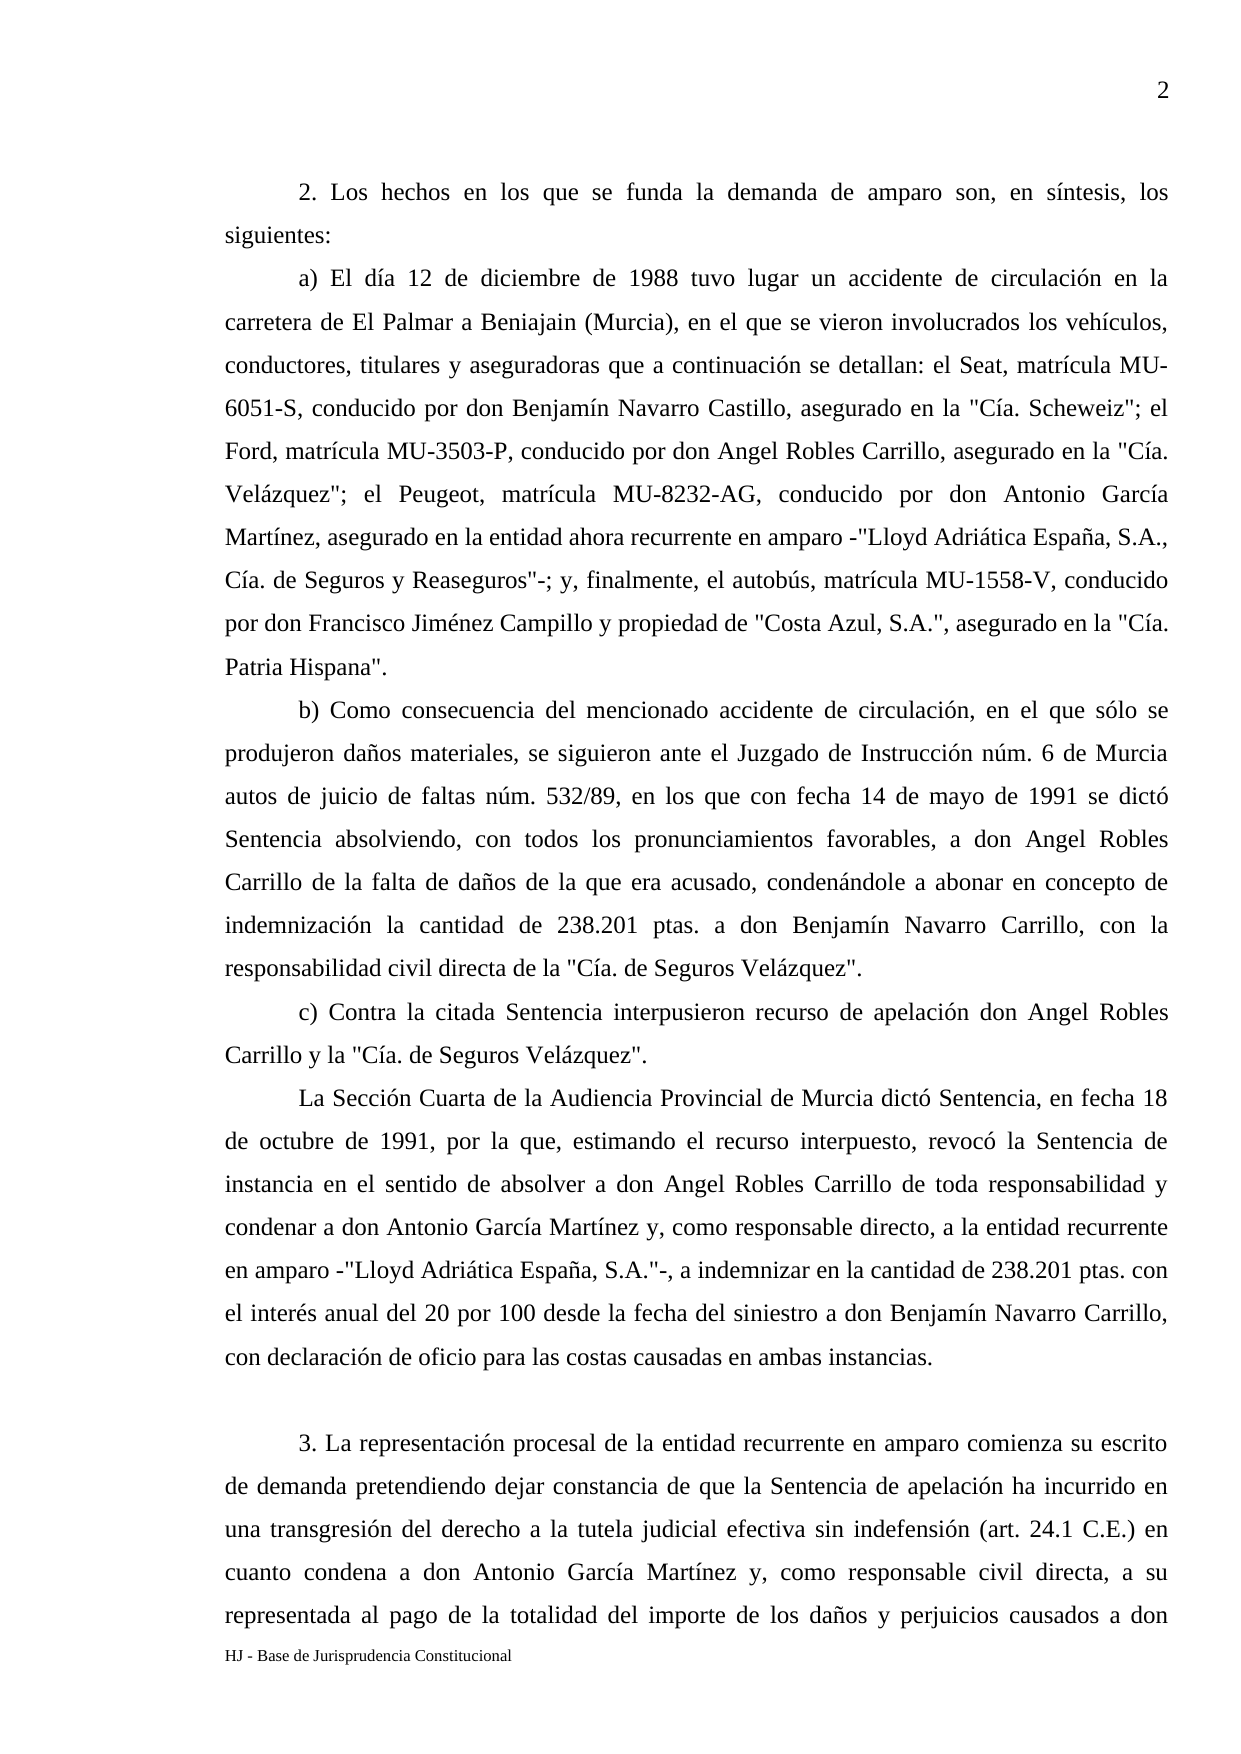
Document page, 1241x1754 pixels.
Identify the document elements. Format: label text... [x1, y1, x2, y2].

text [224, 1428, 1169, 1629]
text 2. Los hechos en los que se funda la demanda de amparo son, en síntesis, los siguientes: [224, 177, 1169, 249]
text a) El día 12 de diciembre de 1988 tuvo lugar un accidente de circulación en la carretera de El Palmar a Beniajain (Murcia), en el que se vieron involucrados los vehículos, conductores, titulares y aseguradoras que a continuación se detallan: el Seat, matrícula MU-6051-S, conducido por don Benjamín Navarro Castillo, asegurado en la "Cía. Scheweiz"; el Ford, matrícula MU-3503-P, conducido por don Angel Robles Carrillo, asegurado en la "Cía. Velázquez"; el Peugeot, matrícula MU-8232-AG, conducido por don Antonio García Martínez, asegurado en la entidad ahora recurrente en amparo -"Lloyd Adriática España, S.A., Cía. de Seguros y Reaseguros"-; y, finalmente, el autobús, matrícula MU-1558-V, conducido por don Francisco Jiménez Campillo y propiedad de "Costa Azul, S.A.", asegurado en la "Cía. Patria Hispana". [224, 263, 1169, 680]
text c) Contra la citada Sentencia interpusieron recurso de apelación don Angel Robles Carrillo y la "Cía. de Seguros Velázquez". [224, 997, 1169, 1068]
text La Sección Cuarta de la Audiencia Provincial de Murcia dictó Sentencia, en fecha 18 de octubre de 1991, por la que, estimando el recurso interpuesto, revocó la Sentencia de instancia en el sentido de absolver a don Angel Robles Carrillo de toda responsabilidad y condenar a don Antonio García Martínez y, como responsable directo, a la entidad recurrente en amparo -"Lloyd Adriática España, S.A."-, a indemnizar en la cantidad de 238.201 ptas. con el interés anual del 20 por 100 desde la fecha del siniestro a don Benjamín Navarro Carrillo, con declaración de oficio para las costas causadas en ambas instancias. [224, 1083, 1169, 1370]
text b) Como consecuencia del mencionado accidente de circulación, en el que sólo se produjeron daños materiales, se siguieron ante el Juzgado de Instrucción núm. 6 de Murcia autos de juicio de faltas núm. 532/89, en los que con fecha 14 de mayo de 1991 se dictó Sentencia absolviendo, con todos los pronunciamientos favorables, a don Angel Robles Carrillo de la falta de daños de la que era acusado, condenándole a abonar en concepto de indemnización la cantidad de 238.201 ptas. a don Benjamín Navarro Carrillo, con la responsabilidad civil directa de la "Cía. de Seguros Velázquez". [224, 695, 1169, 982]
